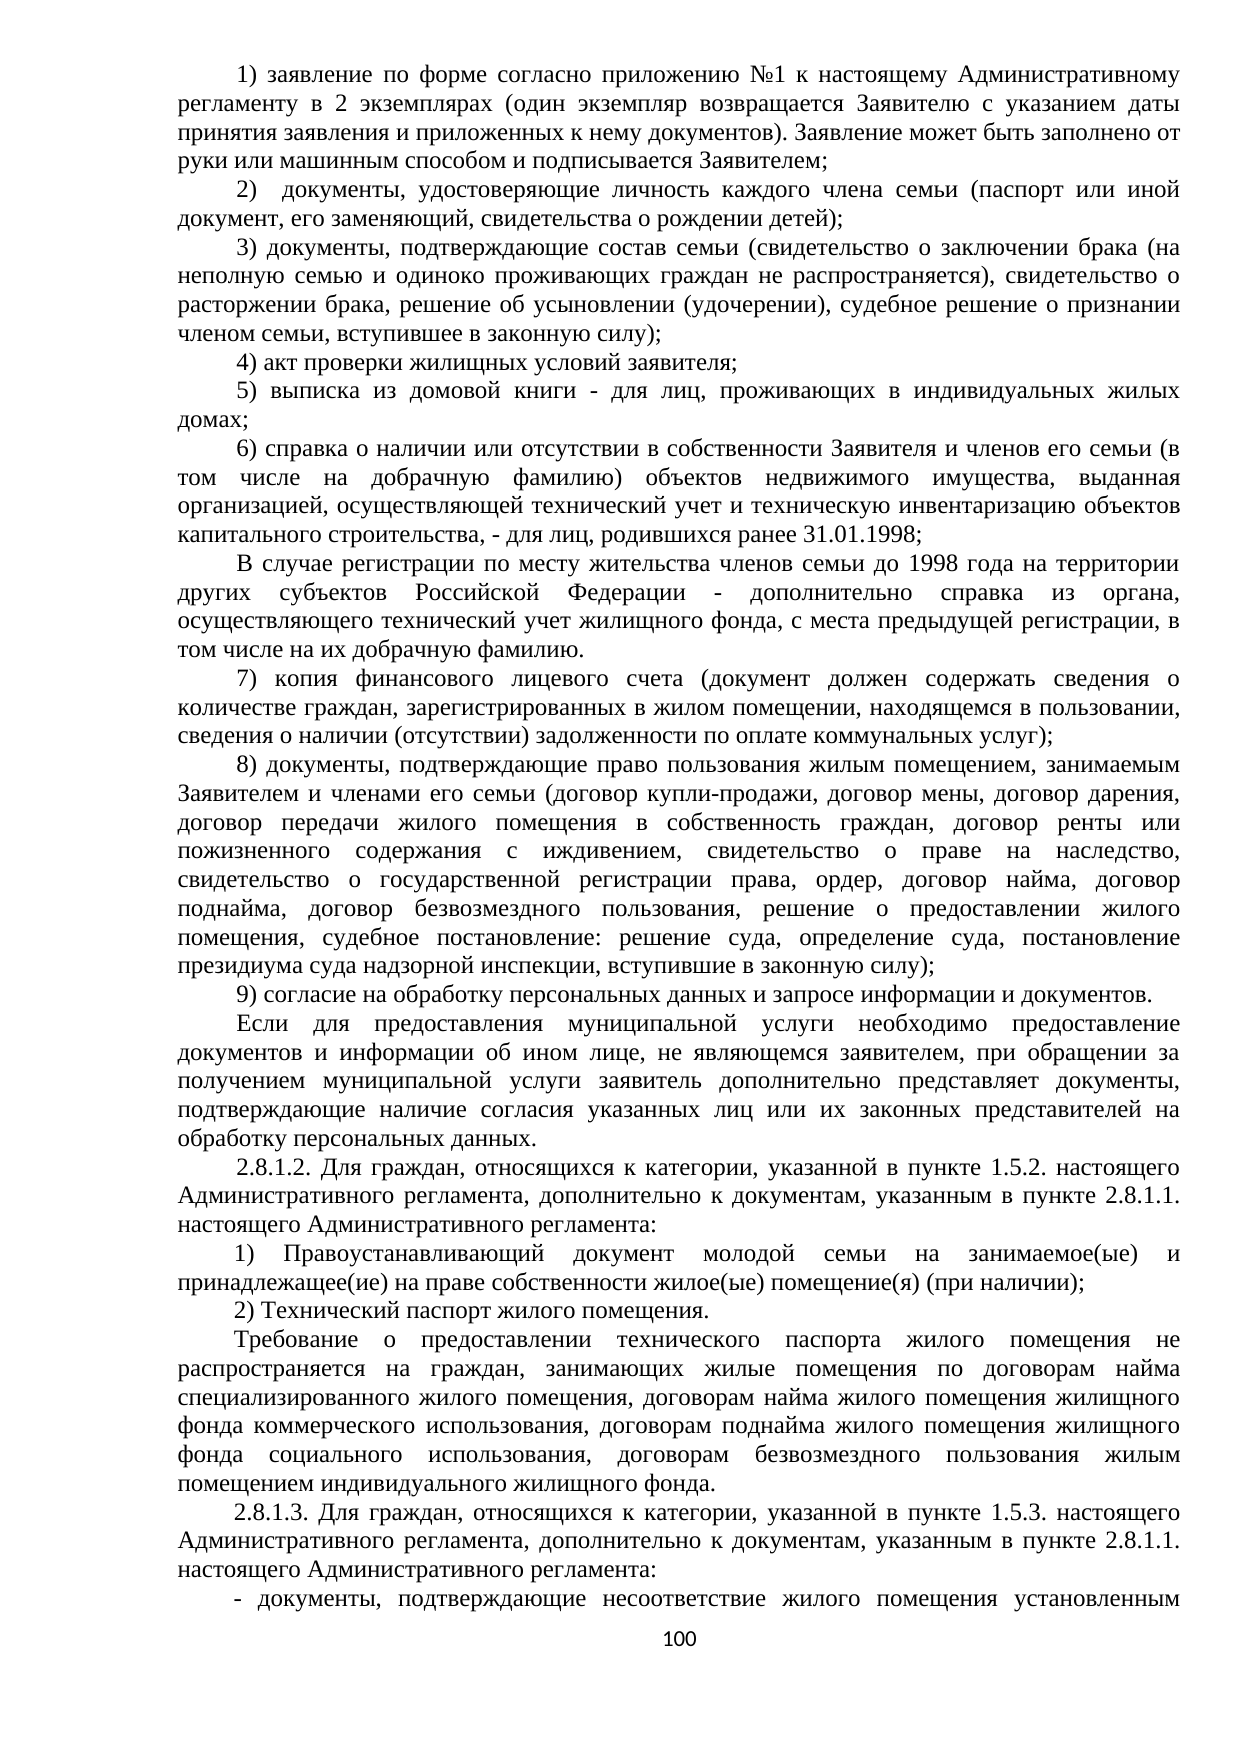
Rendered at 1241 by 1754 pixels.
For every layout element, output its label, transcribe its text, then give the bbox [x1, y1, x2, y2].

text 8) документы, подтверждающие право пользования жилым помещением, занимаемым Заявителем и членами его семьи (договор купли-продажи, договор мены, договор дарения, договор передачи жилого помещения в собственность граждан, договор ренты или пожизненного содержания с иждивением, свидетельство о праве на наследство, свидетельство о государственной регистрации права, ордер, договор найма, договор поднайма, договор безвозмездного пользования, решение о предоставлении жилого помещения, судебное постановление: решение суда, определение суда, постановление президиума суда надзорной инспекции, вступившие в законную силу); [177, 749, 1181, 979]
text 5) выписка из домовой книги - для лиц, проживающих в индивидуальных жилых домах; [177, 375, 1181, 433]
text Если для предоставления муниципальной услуги необходимо предоставление документов и информации об ином лице, не являющемся заявителем, при обращении за получением муниципальной услуги заявитель дополнительно представляет документы, подтверждающие наличие согласия указанных лиц или их законных представителей на обработку персональных данных. [177, 1008, 1181, 1152]
text 9) согласие на обработку персональных данных и запросе информации и документов. [177, 979, 1181, 1008]
text 7) копия финансового лицевого счета (документ должен содержать сведения о количестве граждан, зарегистрированных в жилом помещении, находящемся в пользовании, сведения о наличии (отсутствии) задолженности по оплате коммунальных услуг); [177, 663, 1181, 749]
text 2.8.1.2. Для граждан, относящихся к категории, указанной в пункте 1.5.2. настоящего Административного регламента, дополнительно к документам, указанным в пункте 2.8.1.1. настоящего Административного регламента: [177, 1152, 1181, 1238]
text 4) акт проверки жилищных условий заявителя; [177, 347, 1181, 375]
text 1) Правоустанавливающий документ молодой семьи на занимаемое(ые) и принадлежащее(ие) на праве собственности жилое(ые) помещение(я) (при наличии); [177, 1238, 1181, 1295]
text 2.8.1.3. Для граждан, относящихся к категории, указанной в пункте 1.5.3. настоящего Административного регламента, дополнительно к документам, указанным в пункте 2.8.1.1. настоящего Административного регламента: [177, 1497, 1181, 1583]
text 2) документы, удостоверяющие личность каждого члена семьи (паспорт или иной документ, его заменяющий, свидетельства о рождении детей); [177, 174, 1181, 232]
text 3) документы, подтверждающие состав семьи (свидетельство о заключении брака (на неполную семью и одиноко проживающих граждан не распространяется), свидетельство о расторжении брака, решение об усыновлении (удочерении), судебное решение о признании членом семьи, вступившее в законную силу); [177, 232, 1181, 347]
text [177, 1583, 1181, 1612]
text 1) заявление по форме согласно приложению №1 к настоящему Административному регламенту в 2 экземплярах (один экземпляр возвращается Заявителю с указанием даты принятия заявления и приложенных к нему документов). Заявление может быть заполнено от руки или машинным способом и подписывается Заявителем; [177, 59, 1181, 174]
text 2) Технический паспорт жилого помещения. [177, 1295, 1181, 1324]
text 6) справка о наличии или отсутствии в собственности Заявителя и членов его семьи (в том числе на добрачную фамилию) объектов недвижимого имущества, выданная организацией, осуществляющей технический учет и техническую инвентаризацию объектов капитального строительства, - для лиц, родившихся ранее 31.01.1998; [177, 433, 1181, 548]
text В случае регистрации по месту жительства членов семьи до 1998 года на территории других субъектов Российской Федерации - дополнительно справка из органа, осуществляющего технический учет жилищного фонда, с места предыдущей регистрации, в том числе на их добрачную фамилию. [177, 548, 1181, 663]
text Требование о предоставлении технического паспорта жилого помещения не распространяется на граждан, занимающих жилые помещения по договорам найма специализированного жилого помещения, договорам найма жилого помещения жилищного фонда коммерческого использования, договорам поднайма жилого помещения жилищного фонда социального использования, договорам безвозмездного пользования жилым помещением индивидуального жилищного фонда. [177, 1324, 1181, 1497]
